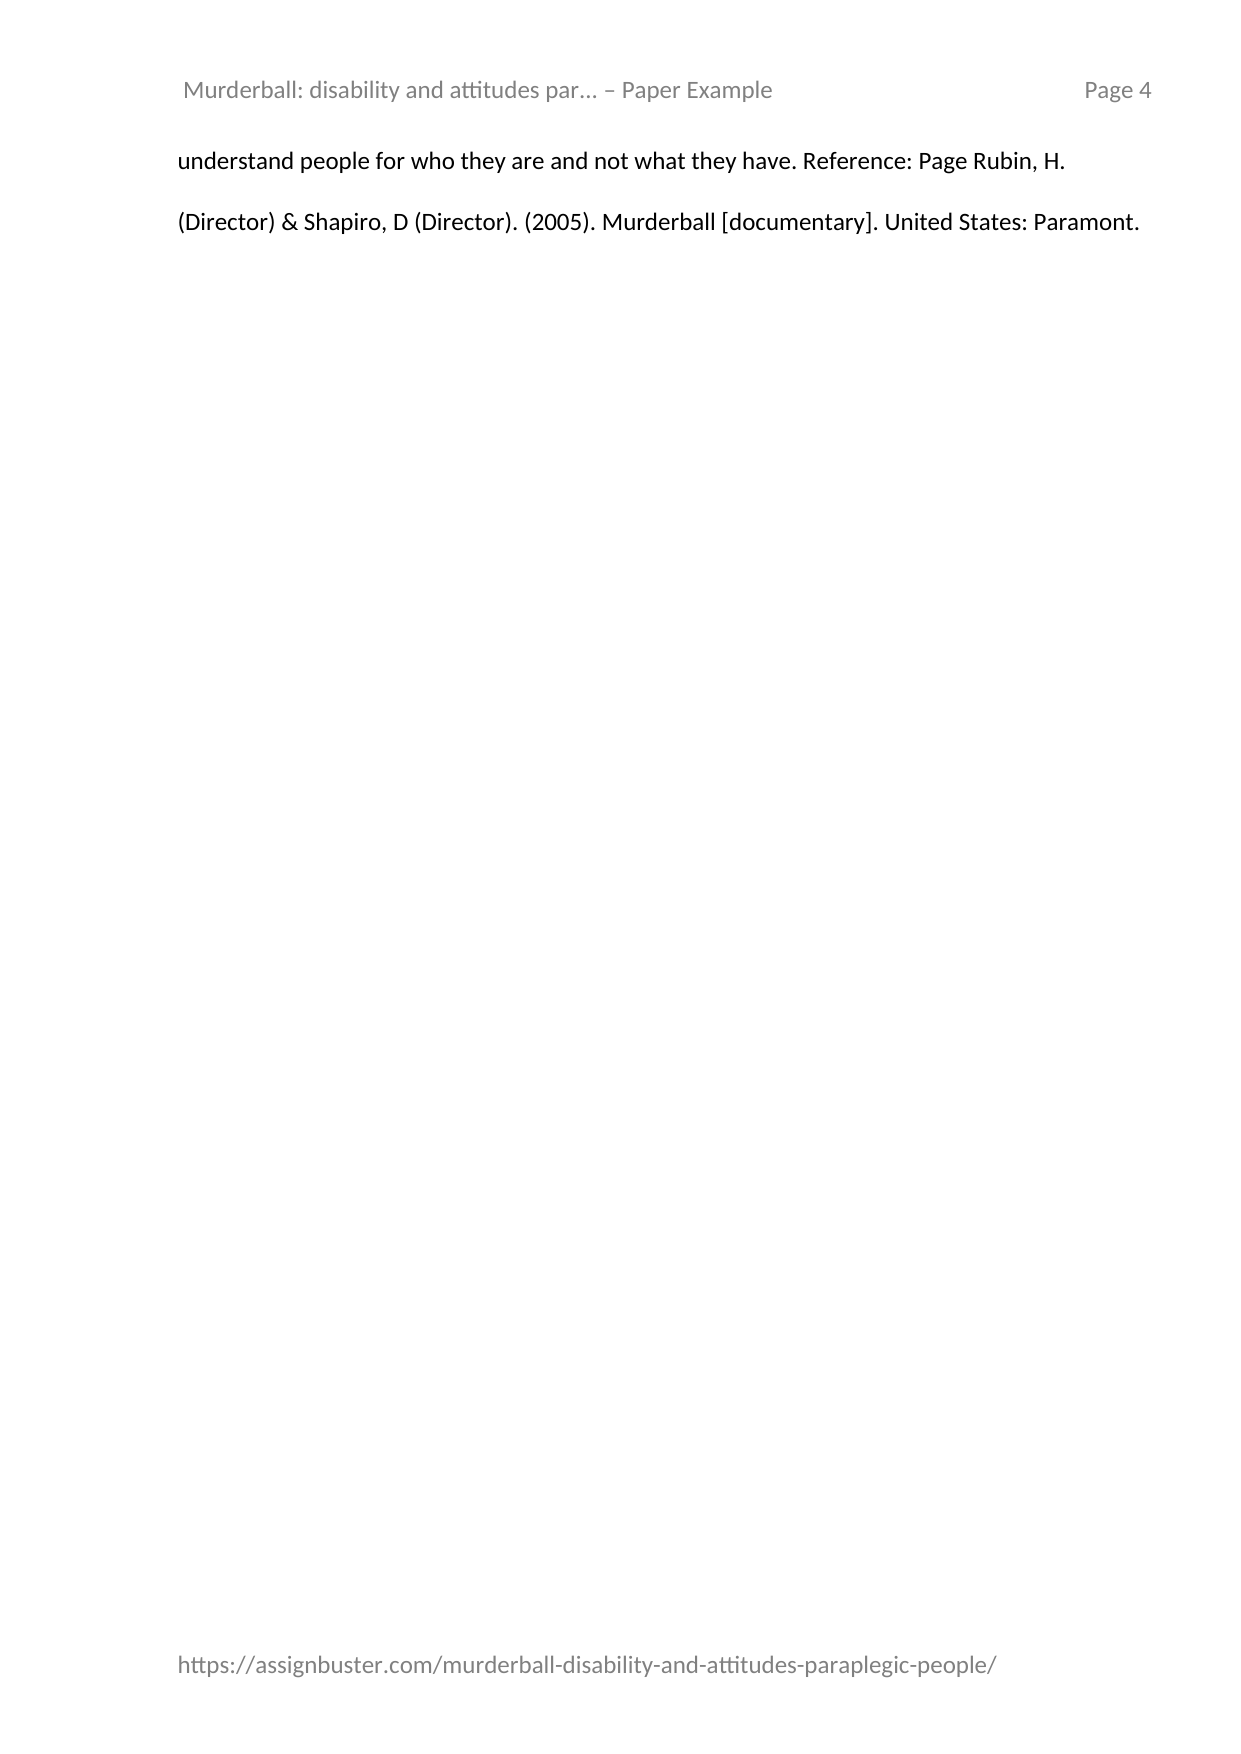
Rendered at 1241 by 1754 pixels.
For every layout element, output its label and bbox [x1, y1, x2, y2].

text [177, 145, 1152, 237]
